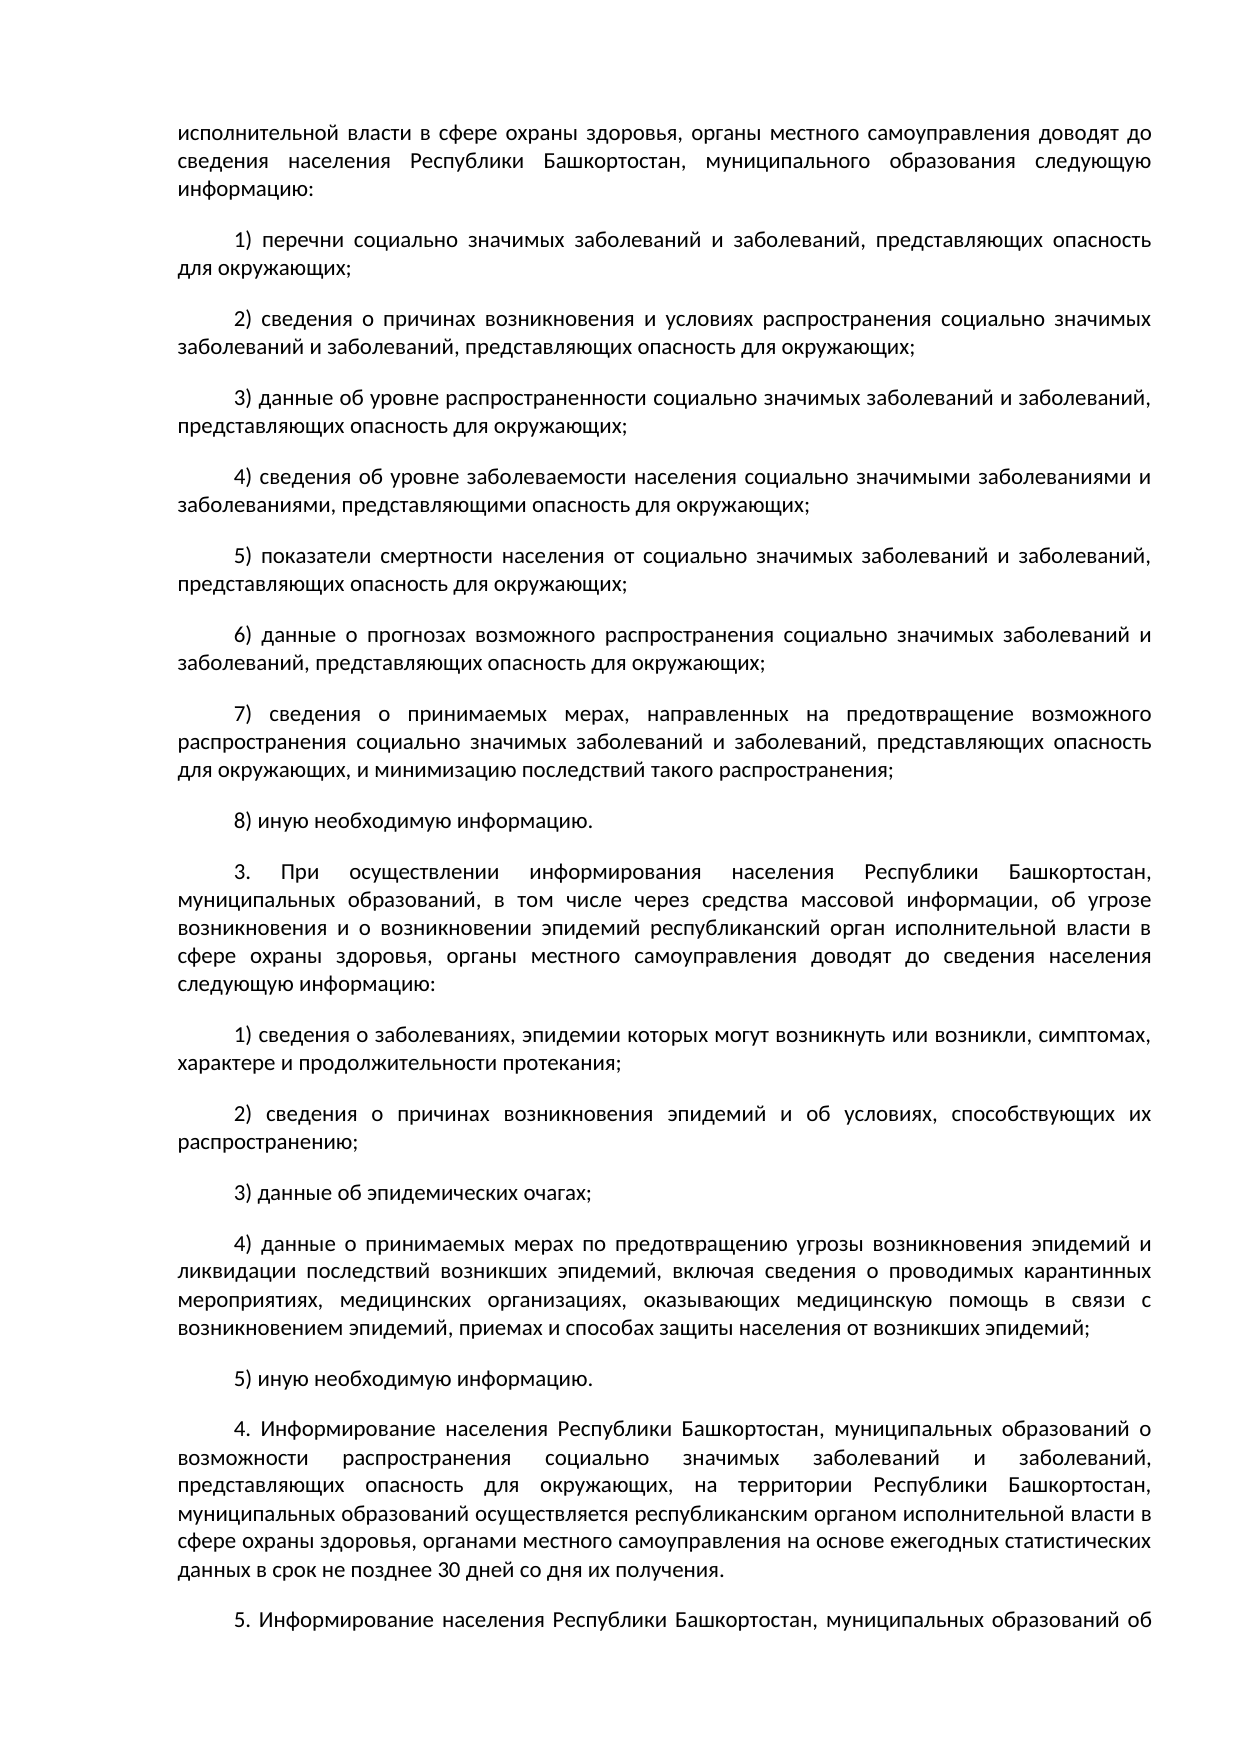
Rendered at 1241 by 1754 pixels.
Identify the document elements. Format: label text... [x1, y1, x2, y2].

text 5) иную необходимую информацию. [177, 1364, 1152, 1392]
text 8) иную необходимую информацию. [177, 806, 1152, 834]
text 1) сведения о заболеваниях, эпидемии которых могут возникнуть или возникли, симптомах, характере и продолжительности протекания; [177, 1020, 1152, 1076]
text 4. Информирование населения Республики Башкортостан, муниципальных образований о возможности распространения социально значимых заболеваний и заболеваний, представляющих опасность для окружающих, на территории Республики Башкортостан, муниципальных образований осуществляется республиканским органом исполнительной власти в сфере охраны здоровья, органами местного самоуправления на основе ежегодных статистических данных в срок не позднее 30 дней со дня их получения. [177, 1414, 1152, 1583]
text 3) данные об эпидемических очагах; [177, 1178, 1152, 1206]
text 4) сведения об уровне заболеваемости населения социально значимыми заболеваниями и заболеваниями, представляющими опасность для окружающих; [177, 462, 1152, 518]
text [177, 118, 1152, 202]
text 6) данные о прогнозах возможного распространения социально значимых заболеваний и заболеваний, представляющих опасность для окружающих; [177, 620, 1152, 676]
text 2) сведения о причинах возникновения и условиях распространения социально значимых заболеваний и заболеваний, представляющих опасность для окружающих; [177, 304, 1152, 360]
text 1) перечни социально значимых заболеваний и заболеваний, представляющих опасность для окружающих; [177, 225, 1152, 281]
text 4) данные о принимаемых мерах по предотвращению угрозы возникновения эпидемий и ликвидации последствий возникших эпидемий, включая сведения о проводимых карантинных мероприятиях, медицинских организациях, оказывающих медицинскую помощь в связи с возникновением эпидемий, приемах и способах защиты населения от возникших эпидемий; [177, 1229, 1152, 1341]
text 7) сведения о принимаемых мерах, направленных на предотвращение возможного распространения социально значимых заболеваний и заболеваний, представляющих опасность для окружающих, и минимизацию последствий такого распространения; [177, 699, 1152, 783]
text 3. При осуществлении информирования населения Республики Башкортостан, муниципальных образований, в том числе через средства массовой информации, об угрозе возникновения и о возникновении эпидемий республиканский орган исполнительной власти в сфере охраны здоровья, органы местного самоуправления доводят до сведения населения следующую информацию: [177, 857, 1152, 997]
text 5) показатели смертности населения от социально значимых заболеваний и заболеваний, представляющих опасность для окружающих; [177, 541, 1152, 597]
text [177, 1606, 1152, 1634]
text 2) сведения о причинах возникновения эпидемий и об условиях, способствующих их распространению; [177, 1099, 1152, 1155]
text 3) данные об уровне распространенности социально значимых заболеваний и заболеваний, представляющих опасность для окружающих; [177, 383, 1152, 439]
